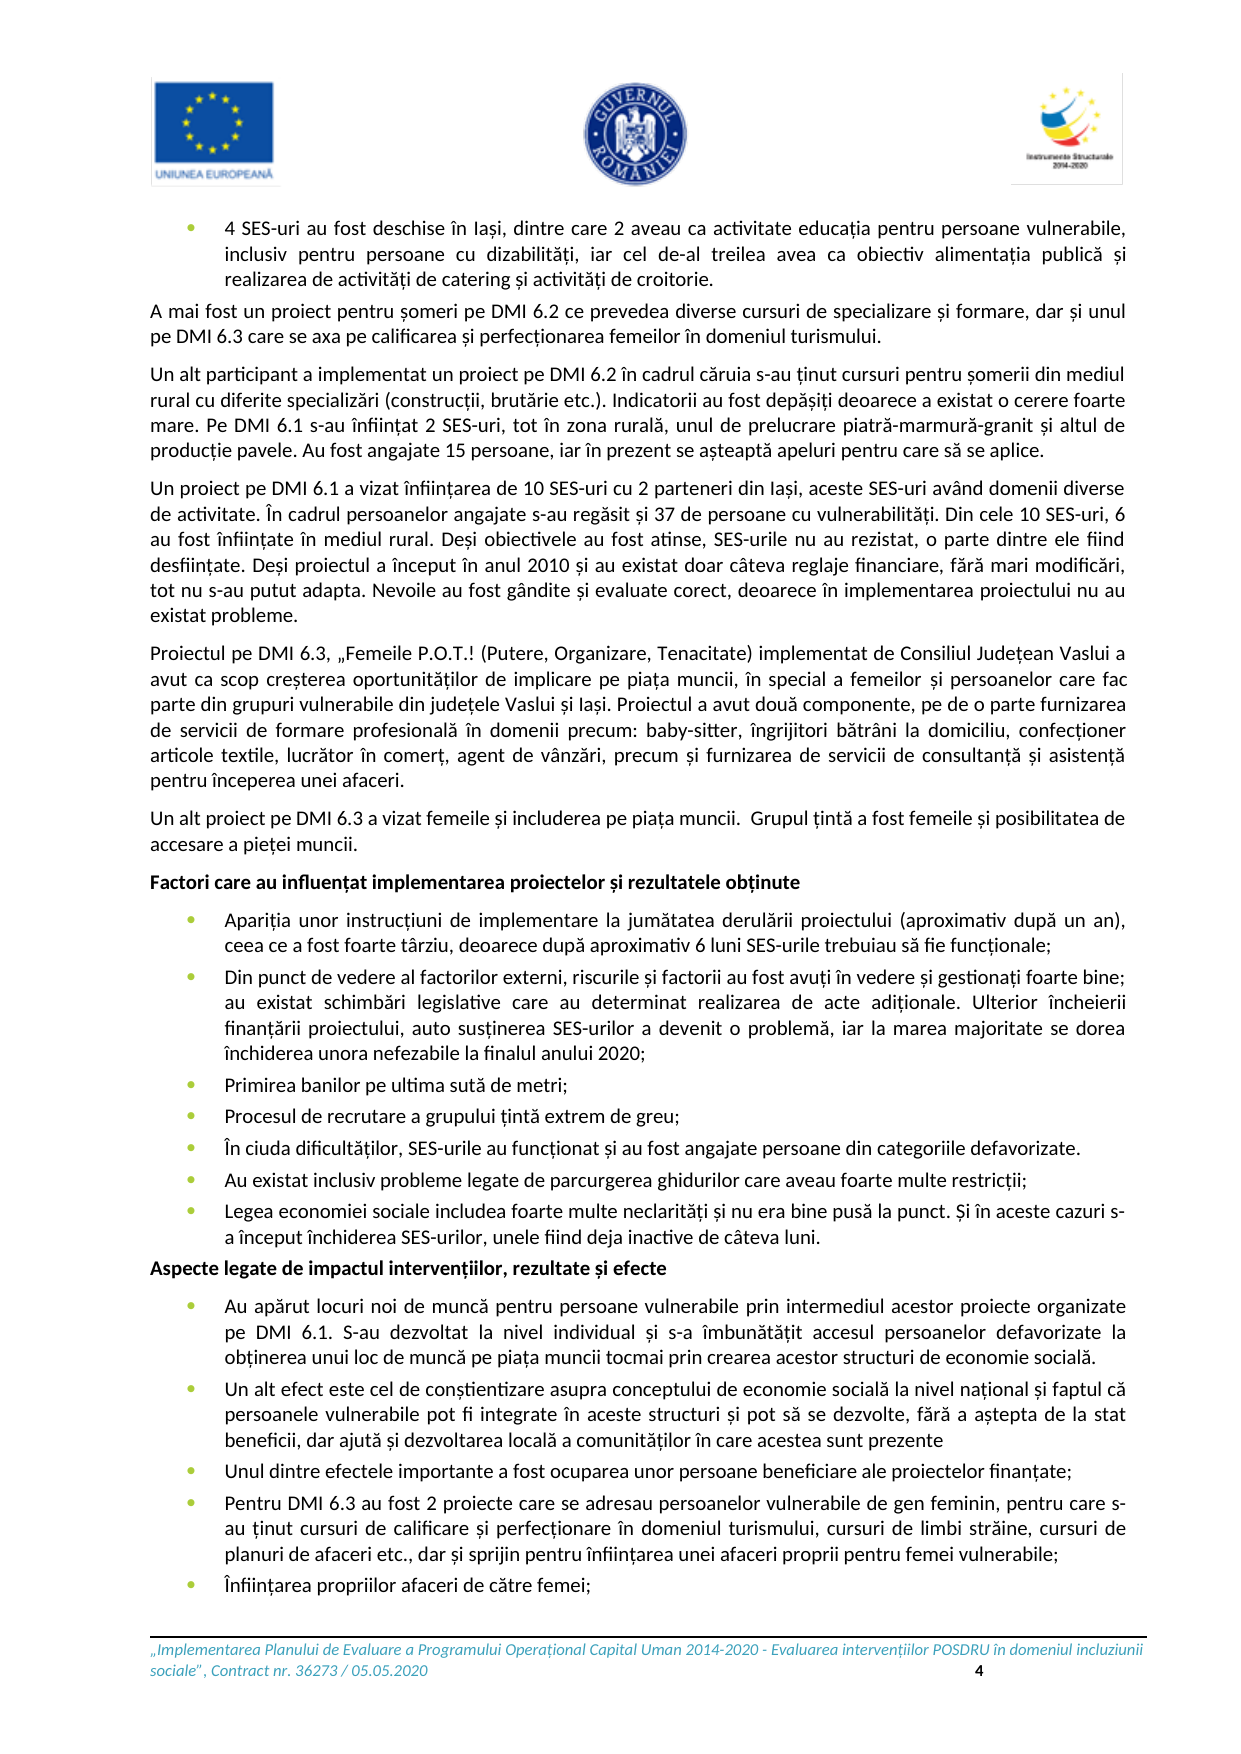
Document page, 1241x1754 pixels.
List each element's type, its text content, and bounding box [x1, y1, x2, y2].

text Aspecte legate de impactul intervențiilor, rezultate și efecte [150, 1256, 1128, 1281]
list Primirea banilor pe ultima sută de metri; [187, 1072, 1128, 1097]
list Pentru DMI 6.3 au fost 2 proiecte care se adresau persoanelor vulnerabile de gen feminin, pentru care s-au ținut cursuri de calificare și perfecționare în domeniul turismului, cursuri de limbi străine, cursuri de planuri de afaceri etc., dar și sprijin pentru înființarea unei afaceri proprii pentru femei vulnerabile; [187, 1490, 1128, 1566]
list Înființarea propriilor afaceri de către femei; [187, 1573, 1128, 1598]
list Unul dintre efectele importante a fost ocuparea unor persoane beneficiare ale proiectelor finanțate; [187, 1458, 1128, 1484]
list În ciuda dificultăților, SES-urile au funcționat și au fost angajate persoane din categoriile defavorizate. [187, 1135, 1128, 1161]
text Factori care au influențat implementarea proiectelor și rezultatele obținute [150, 869, 1128, 894]
list Au apărut locuri noi de muncă pentru persoane vulnerabile prin intermediul acestor proiecte organizate pe DMI 6.1. S-au dezvoltat la nivel individual și s-a îmbunătățit accesul persoanelor defavorizate la obținerea unui loc de muncă pe piața muncii tocmai prin crearea acestor structuri de economie socială. [187, 1293, 1128, 1370]
text Un alt proiect pe DMI 6.3 a vizat femeile și includerea pe piața muncii. Grupul țintă a fost femeile și posibilitatea de accesare a pieței muncii. [150, 806, 1128, 856]
picture [582, 82, 693, 188]
list Procesul de recrutare a grupului țintă extrem de greu; [187, 1103, 1128, 1129]
list Un alt efect este cel de conștientizare asupra conceptului de economie socială la nivel național și faptul că persoanele vulnerabile pot fi integrate în aceste structuri și pot să se dezvolte, fără a aștepta de la stat beneficii, dar ajută și dezvoltarea locală a comunităților în care acestea sunt prezente [187, 1376, 1128, 1452]
list 4 SES-uri au fost deschise în Iași, dintre care 2 aveau ca activitate educația pentru persoane vulnerabile, inclusiv pentru persoane cu dizabilități, iar cel de-al treilea avea ca obiectiv alimentația publică și realizarea de activități de catering și activități de croitorie. [187, 216, 1128, 292]
list Au existat inclusiv probleme legate de parcurgerea ghidurilor care aveau foarte multe restricții; [187, 1167, 1128, 1192]
text Un alt participant a implementat un proiect pe DMI 6.2 în cadrul căruia s-au ținut cursuri pentru șomerii din mediul rural cu diferite specializări (construcții, brutărie etc.). Indicatorii au fost depășiți deoarece a existat o cerere foarte mare. Pe DMI 6.1 s-au înființat 2 SES-uri, tot în zona rurală, unul de prelucrare piatră-marmură-granit și altul de producție pavele. Au fost angajate 15 persoane, iar în prezent se așteaptă apeluri pentru care să se aplice. [150, 361, 1128, 463]
picture [150, 77, 282, 188]
text A mai fost un proiect pentru șomeri pe DMI 6.2 ce prevedea diverse cursuri de specializare și formare, dar și unul pe DMI 6.3 care se axa pe calificarea și perfecționarea femeilor în domeniul turismului. [150, 298, 1128, 349]
text Un proiect pe DMI 6.1 a vizat înființarea de 10 SES-uri cu 2 parteneri din Iași, aceste SES-uri având domenii diverse de activitate. În cadrul persoanelor angajate s-au regăsit și 37 de persoane cu vulnerabilități. Din cele 10 SES-uri, 6 au fost înființate în mediul rural. Deși obiectivele au fost atinse, SES-urile nu au rezistat, o parte dintre ele fiind desființate. Deși proiectul a început în anul 2010 și au existat doar câteva reglaje financiare, fără mari modificări, tot nu s-au putut adapta. Nevoile au fost gândite și evaluate corect, deoarece în implementarea proiectului nu au existat probleme. [150, 476, 1128, 628]
picture [1011, 73, 1125, 188]
list Apariția unor instrucțiuni de implementare la jumătatea derulării proiectului (aproximativ după un an), ceea ce a fost foarte târziu, deoarece după aproximativ 6 luni SES-urile trebuiau să fie funcționale; [187, 907, 1128, 958]
list Legea economiei sociale includea foarte multe neclarități și nu era bine pusă la punct. Și în aceste cazuri s-a început închiderea SES-urilor, unele fiind deja inactive de câteva luni. [187, 1198, 1128, 1249]
text Proiectul pe DMI 6.3, „Femeile P.O.T.! (Putere, Organizare, Tenacitate) implementat de Consiliul Județean Vaslui a avut ca scop creșterea oportunităților de implicare pe piața muncii, în special a femeilor şi persoanelor care fac parte din grupuri vulnerabile din județele Vaslui și Iași. Proiectul a avut două componente, pe de o parte furnizarea de servicii de formare profesională în domenii precum: baby-sitter, îngrijitori bătrâni la domiciliu, confecționer articole textile, lucrător în comerț, agent de vânzări, precum și furnizarea de servicii de consultanță și asistență pentru începerea unei afaceri. [150, 641, 1128, 793]
list Din punct de vedere al factorilor externi, riscurile și factorii au fost avuți în vedere și gestionați foarte bine; au existat schimbări legislative care au determinat realizarea de acte adiționale. Ulterior încheierii finanțării proiectului, auto susținerea SES-urilor a devenit o problemă, iar la marea majoritate se dorea închiderea unora nefezabile la finalul anului 2020; [187, 964, 1128, 1066]
